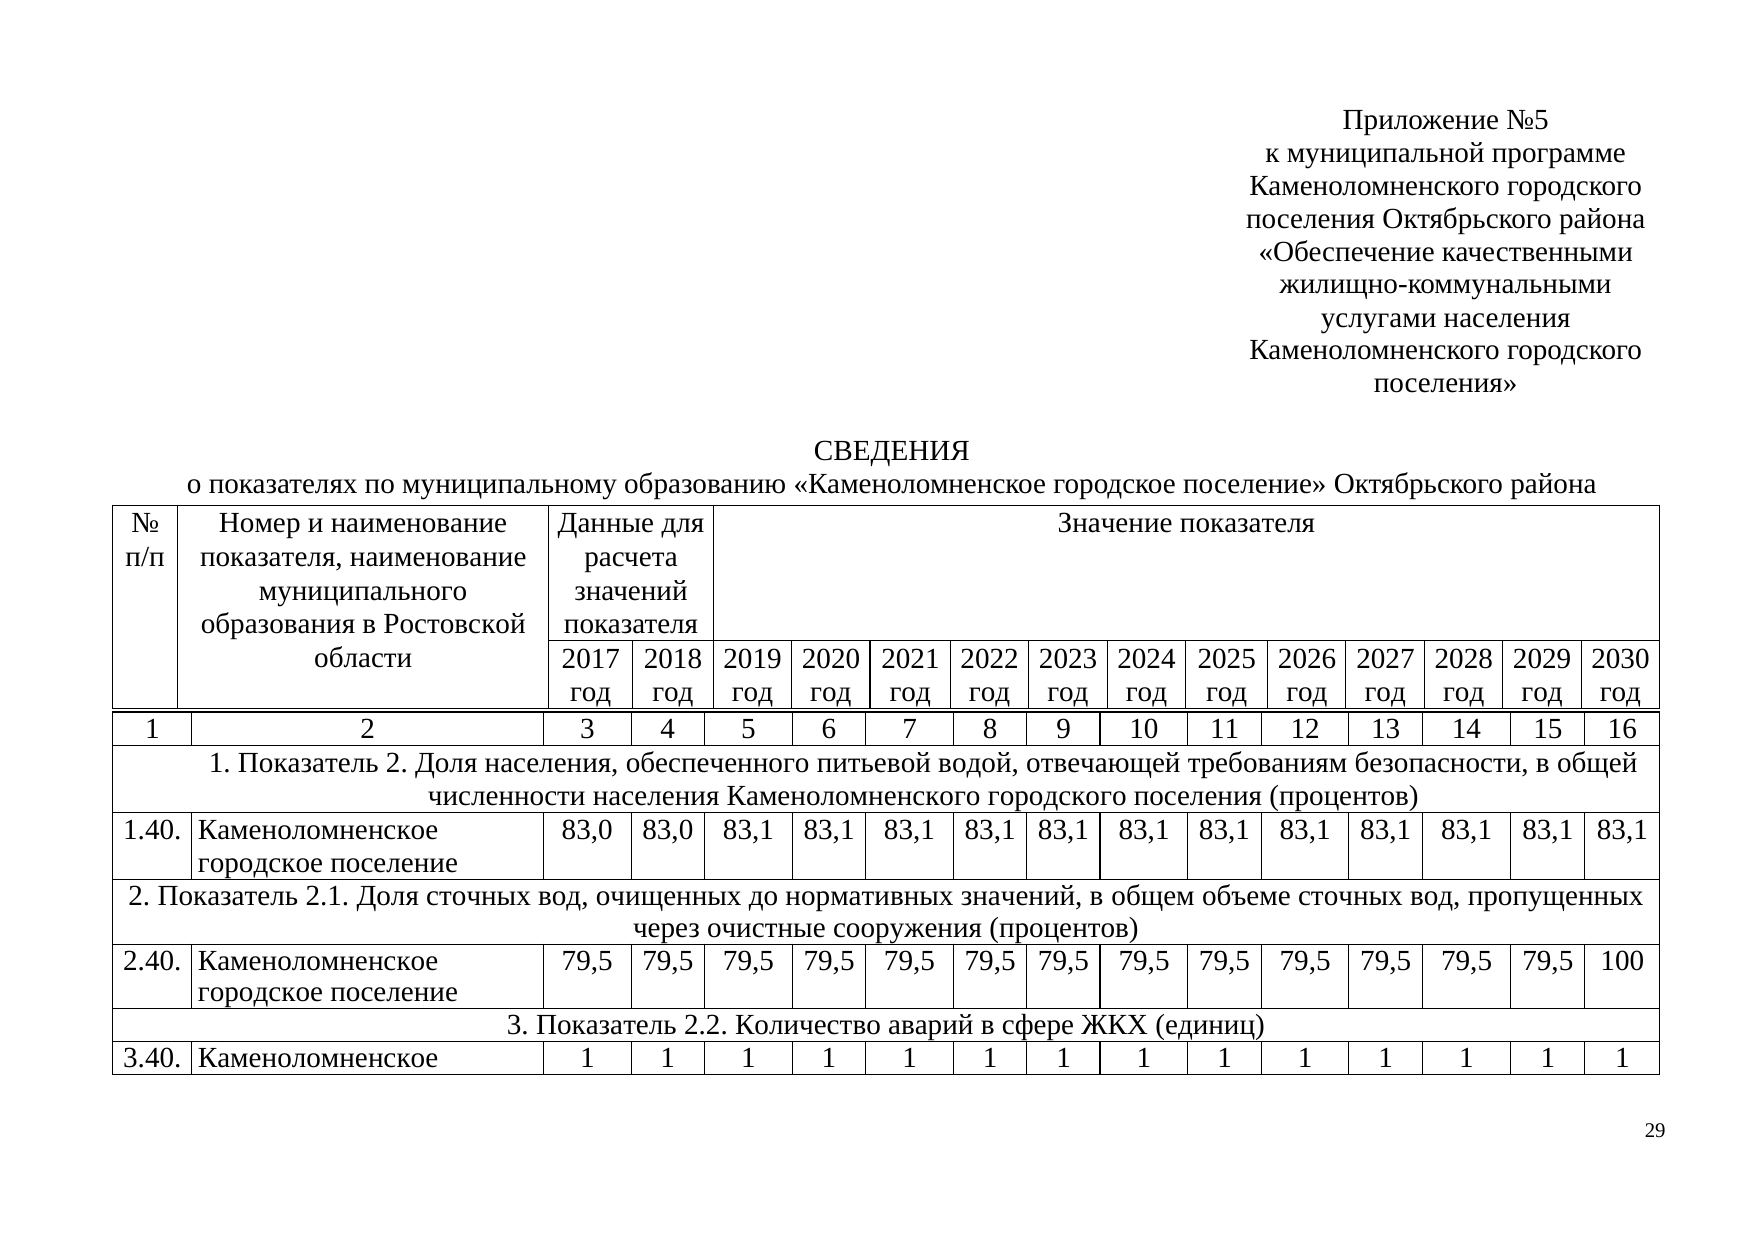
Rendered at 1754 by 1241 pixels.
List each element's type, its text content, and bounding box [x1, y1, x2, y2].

table_cell 1 [1423, 1042, 1510, 1074]
table_cell 2021 год [871, 641, 950, 708]
table_header 3 [544, 713, 631, 745]
text к муниципальной программе [1226, 136, 1665, 169]
table_cell 2020 год [792, 641, 869, 708]
table_header 13 [1349, 713, 1422, 745]
table_header 1 [113, 713, 191, 745]
table_cell 2017 год [549, 641, 632, 708]
table_cell 2. Показатель 2.1. Доля сточных вод, очищенных до нормативных значений, в общем объеме сточных вод, пропущенных через очистные сооружения (процентов) [113, 880, 1659, 943]
table_cell 1 [954, 1042, 1026, 1074]
table_header 6 [793, 713, 865, 745]
table_cell 2022 год [951, 641, 1028, 708]
table_cell 1. Показатель 2. Доля населения, обеспеченного питьевой водой, отвечающей требованиям безопасности, в общей численности населения Каменоломненского городского поселения (процентов) [113, 746, 1659, 812]
table_cell 79,5 [1423, 945, 1510, 1008]
table_cell 83,1 [1585, 813, 1659, 879]
table_header Данные для расчета значений показателя [549, 506, 713, 640]
table_cell 79,5 [1262, 945, 1348, 1008]
table_cell 1 [1101, 1042, 1187, 1074]
table_cell 83,1 [705, 813, 792, 879]
table_cell 83,1 [793, 813, 865, 879]
table_header № п/п [113, 506, 177, 708]
table_cell 79,5 [1188, 945, 1261, 1008]
table_cell 79,5 [866, 945, 953, 1008]
table_cell 1 [1027, 1042, 1099, 1074]
table_cell Каменоломненское городское поселение [192, 1042, 543, 1074]
table_cell 83,1 [1423, 813, 1510, 879]
text о показателях по муниципальному образованию «Каменоломненское городское поселение» Октябрьского района [118, 466, 1665, 500]
table_cell 83,1 [1101, 813, 1187, 879]
table_cell 83,1 [1511, 813, 1584, 879]
table_header 7 [866, 713, 953, 745]
table_cell 1 [1188, 1042, 1261, 1074]
table_cell 2026 год [1268, 641, 1345, 708]
table_header 15 [1511, 713, 1584, 745]
table_header 9 [1027, 713, 1099, 745]
table_header Значение показателя [714, 506, 1659, 640]
table_cell 83,1 [1027, 813, 1099, 879]
table_header 16 [1585, 713, 1659, 745]
table_cell 1 [544, 1042, 631, 1074]
table_cell 1 [1511, 1042, 1584, 1074]
table_cell 79,5 [954, 945, 1026, 1008]
text Приложение №5 [1226, 103, 1665, 136]
table_cell 2023 год [1029, 641, 1107, 708]
table_header Номер и наименование показателя, наименование муниципального образования в Ростовской области [178, 506, 548, 708]
table_cell 79,5 [1101, 945, 1187, 1008]
table_cell 83,1 [1349, 813, 1422, 879]
table_header 5 [705, 713, 792, 745]
table_cell 2.40. [113, 945, 191, 1008]
table_header 10 [1101, 713, 1187, 745]
table_header 4 [632, 713, 704, 745]
table_cell Каменоломненское городское поселение [192, 813, 543, 879]
table_cell 2024 год [1108, 641, 1185, 708]
table_cell 2030 год [1582, 641, 1659, 708]
table_cell 2028 год [1425, 641, 1502, 708]
text Каменоломненского городского поселения» [1226, 333, 1665, 399]
table_cell 79,5 [632, 945, 704, 1008]
table_cell 83,0 [632, 813, 704, 879]
table_cell 3. Показатель 2.2. Количество аварий в сфере ЖКХ (единиц) [113, 1009, 1659, 1041]
text Каменоломненского городского поселения Октябрьского района «Обеспечение качественными [1226, 169, 1665, 268]
table_cell 79,5 [1027, 945, 1099, 1008]
table_cell 2018 год [633, 641, 713, 708]
table_cell 1.40. [113, 813, 191, 879]
table_cell 83,1 [866, 813, 953, 879]
table_header 8 [954, 713, 1026, 745]
table_cell 2029 год [1503, 641, 1581, 708]
text СВЕДЕНИЯ [118, 433, 1665, 466]
table_cell 79,5 [1511, 945, 1584, 1008]
table_cell 1 [793, 1042, 865, 1074]
table_cell 1 [705, 1042, 792, 1074]
table_cell 79,5 [793, 945, 865, 1008]
table_cell 3.40. [113, 1042, 191, 1074]
table_header 14 [1423, 713, 1510, 745]
table_cell 100 [1585, 945, 1659, 1008]
table_cell 79,5 [544, 945, 631, 1008]
table_cell 1 [1262, 1042, 1348, 1074]
table_cell 79,5 [1349, 945, 1422, 1008]
table_cell 2019 год [714, 641, 791, 708]
text жилищно-коммунальными услугами населения [1226, 268, 1665, 333]
table_cell 2027 год [1346, 641, 1424, 708]
table_cell 1 [1585, 1042, 1659, 1074]
table_cell 83,1 [1188, 813, 1261, 879]
table_cell 79,5 [705, 945, 792, 1008]
table_cell 1 [1349, 1042, 1422, 1074]
table_cell 1 [632, 1042, 704, 1074]
table_cell 1 [866, 1042, 953, 1074]
table_header 11 [1188, 713, 1261, 745]
table_cell 83,0 [544, 813, 631, 879]
table_cell 83,1 [954, 813, 1026, 879]
table_cell 83,1 [1262, 813, 1348, 879]
table_header 2 [192, 713, 543, 745]
table_cell Каменоломненское городское поселение [192, 945, 543, 1008]
table_header 12 [1262, 713, 1348, 745]
table_cell 2025 год [1186, 641, 1267, 708]
